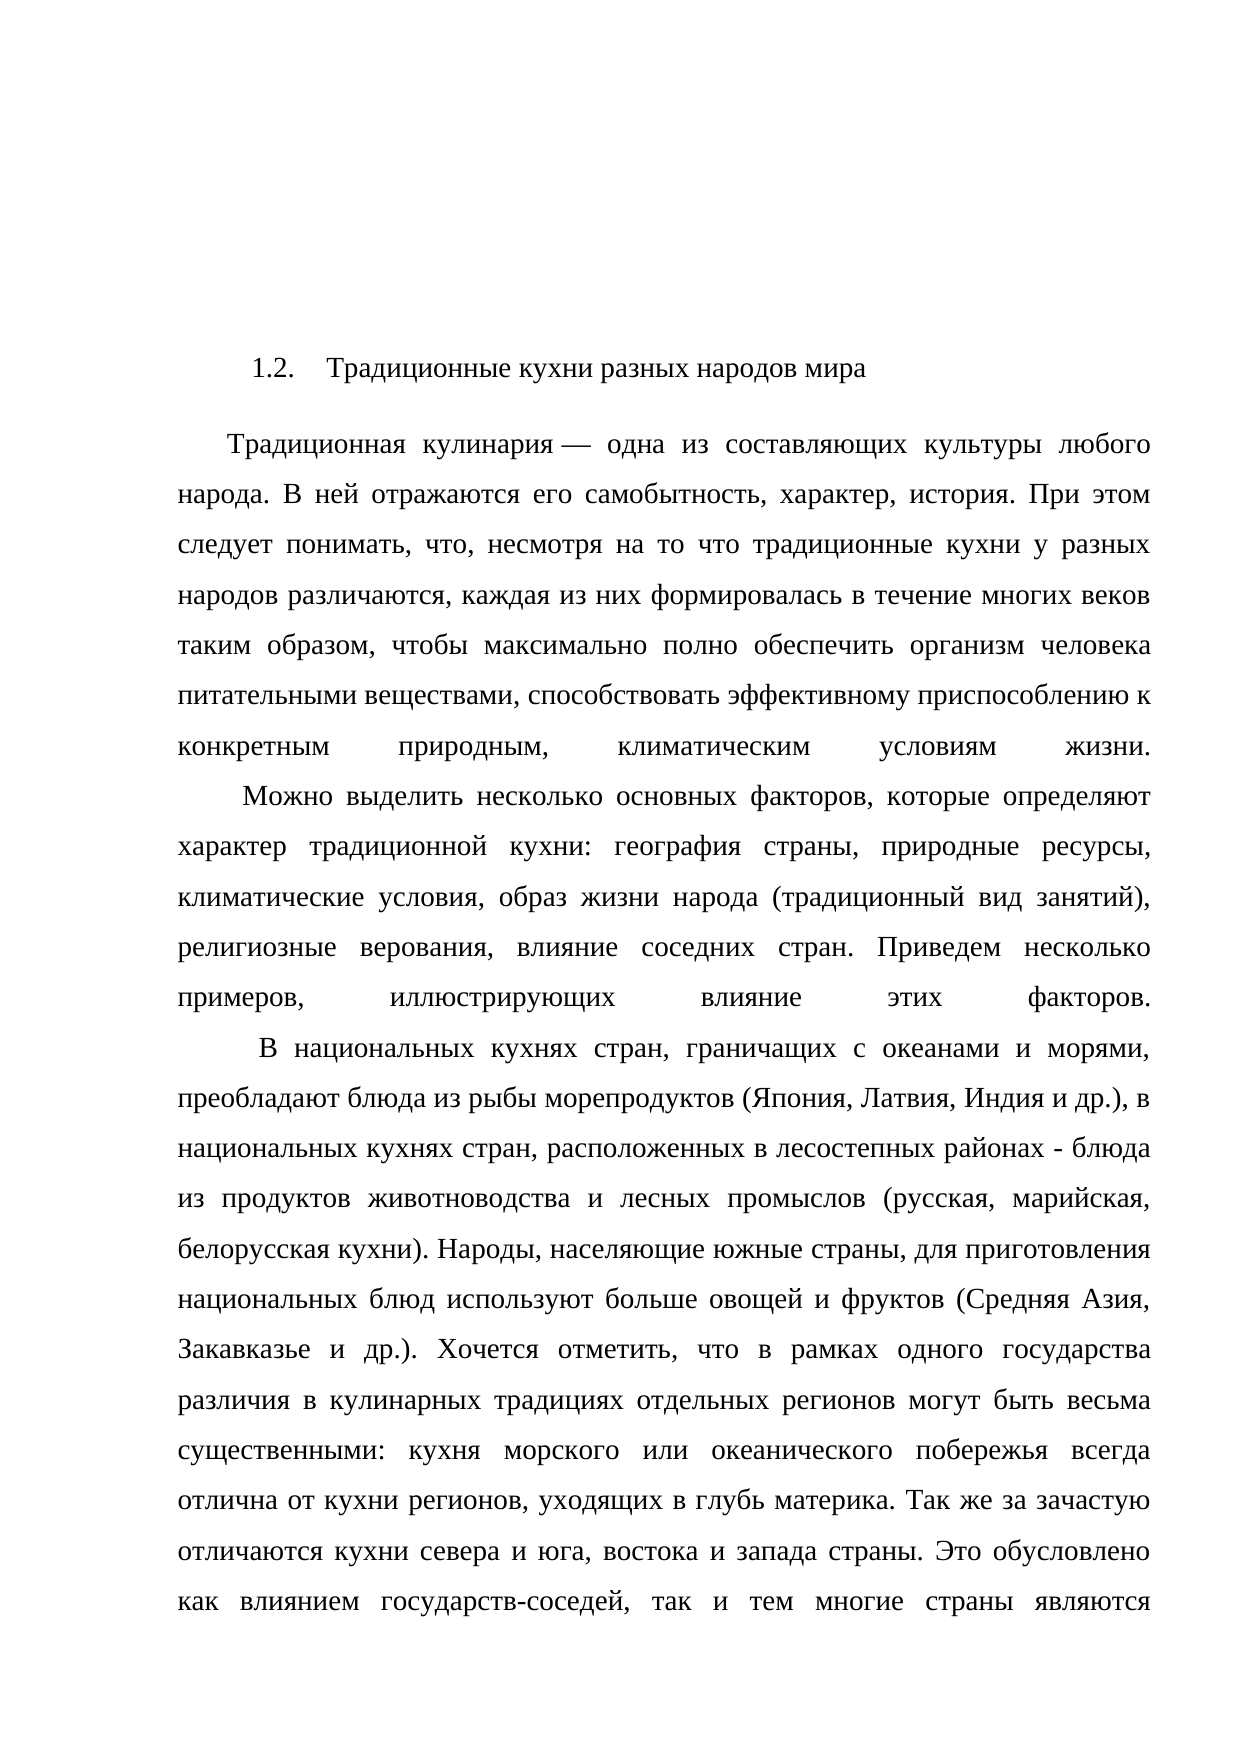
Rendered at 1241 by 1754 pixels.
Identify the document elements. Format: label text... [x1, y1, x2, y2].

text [177, 426, 1152, 1617]
list Традиционные кухни разных народов мира [251, 351, 1152, 384]
